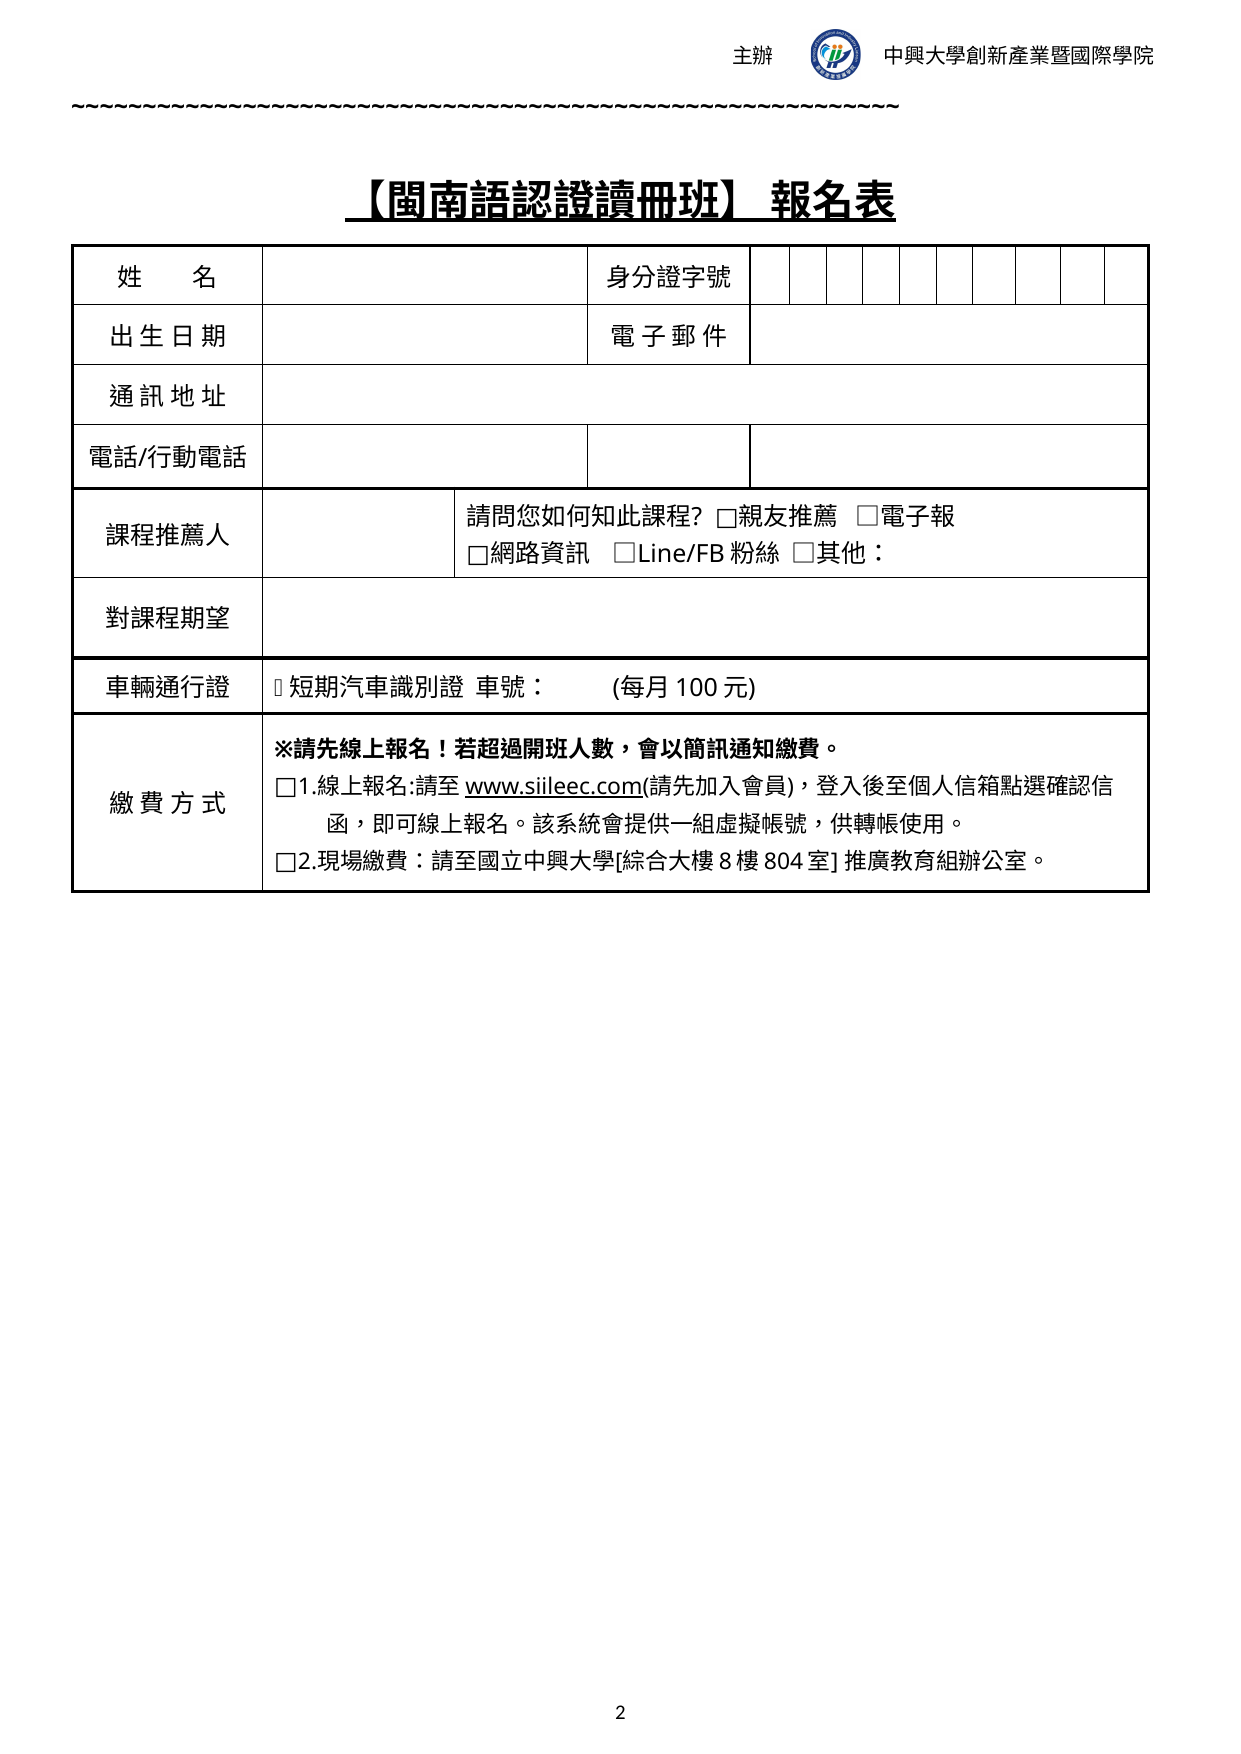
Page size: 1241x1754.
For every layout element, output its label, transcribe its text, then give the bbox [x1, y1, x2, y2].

table_cell [263, 425, 587, 487]
table_cell 繳 費 方 式 [74, 715, 262, 889]
table_header [1105, 247, 1147, 304]
table_header [863, 247, 899, 304]
table_header [1061, 247, 1104, 304]
table_header [937, 247, 972, 304]
table_cell [588, 425, 749, 487]
table_header [900, 247, 936, 304]
table_cell 出 生 日 期 [74, 305, 262, 364]
table_cell 對課程期望 [74, 578, 262, 656]
table_cell 請問您如何知此課程? □親友推薦 □電子報 □網路資訊 □Line/FB粉絲 □其他： [455, 490, 1147, 577]
table_cell 電 子 郵 件 [588, 305, 749, 364]
table_header [1016, 247, 1060, 304]
table_header [790, 247, 826, 304]
table_cell [751, 425, 1147, 487]
table_cell [263, 490, 454, 577]
table_cell [263, 578, 1147, 656]
table_cell 電話/行動電話 [74, 425, 262, 487]
table_header 姓名 [74, 247, 262, 304]
table_header [973, 247, 1015, 304]
table_header [827, 247, 862, 304]
table_header 身分證字號 [588, 247, 749, 304]
table_cell [263, 365, 1147, 424]
table_cell [263, 305, 587, 364]
table_cell [751, 305, 1147, 364]
picture [810, 29, 861, 80]
text ~~~~~~~~~~~~~~~~~~~~~~~~~~~~~~~~~~~~~~~~~~~~~~~~~~~~~~~~~~ [71, 99, 1169, 120]
table_cell 課程推薦人 [74, 490, 262, 577]
table_cell 車輛通行證 [74, 660, 262, 712]
text 【閩南語認證讀冊班】 報名表 [71, 159, 1169, 234]
table_cell 通 訊 地 址 [74, 365, 262, 424]
table_cell ※請先線上報名！若超過開班人數，會以簡訊通知繳費。 □1.線上報名:請至www.siileec.com(請先加入會員)，登入後至個人信箱點選確認信函，即可線上報名。該系統會提供一組虛擬帳號，供轉帳使用。 □2.現場繳費：請至國立中興大學[綜合大樓8樓804室] 推廣教育組辦公室。 [263, 715, 1147, 889]
table_header [263, 247, 587, 304]
table_header [751, 247, 789, 304]
table_cell 短期汽車識別證 車號： (每月100元) [263, 660, 1147, 712]
